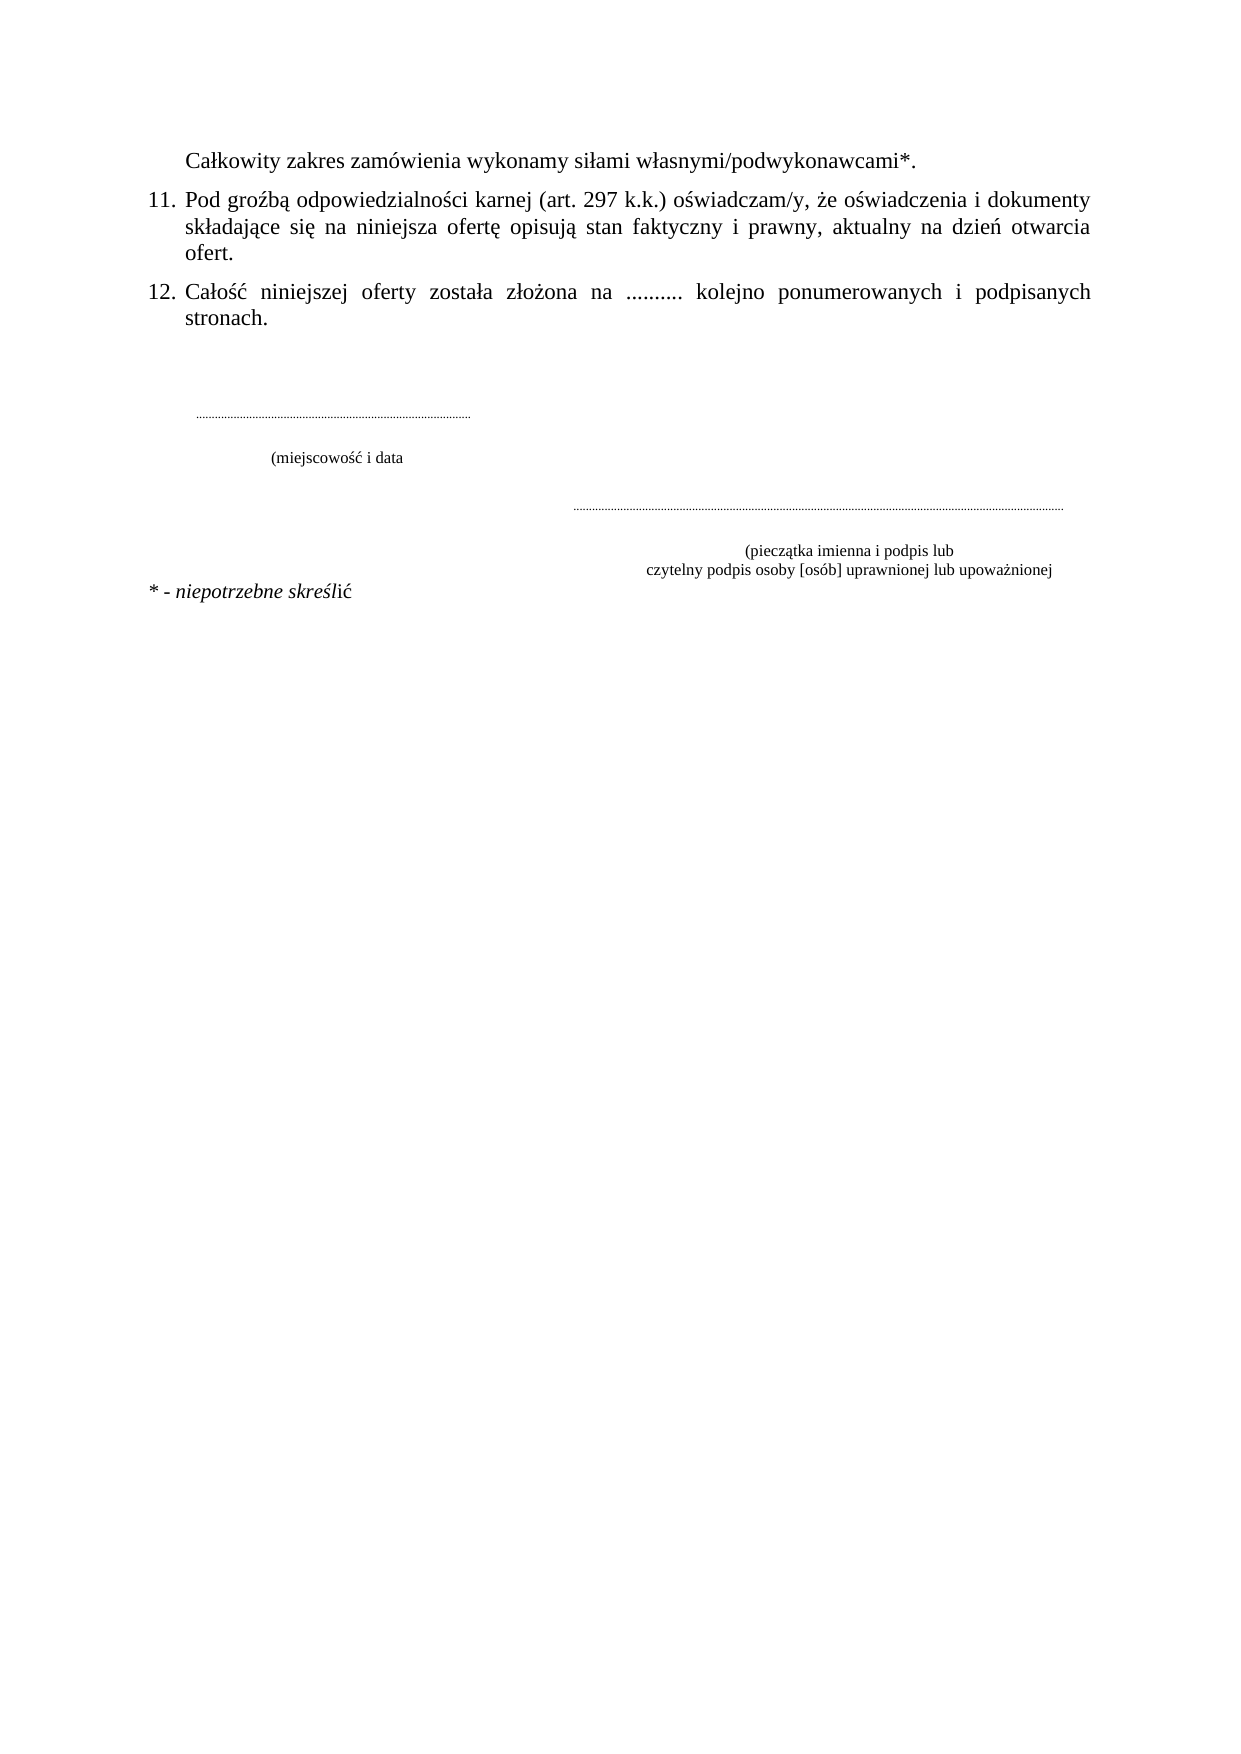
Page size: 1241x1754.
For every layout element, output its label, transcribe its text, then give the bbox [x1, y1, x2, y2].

text (miejscowość i data [177, 448, 1093, 467]
text ............................................................................................................................................................. [159, 499, 1064, 513]
text (pieczątka imienna i podpis lub [148, 540, 1082, 559]
text * - niepotrzebne skreślić [148, 579, 1045, 603]
text ........................................................................................ [177, 407, 1093, 421]
list Całość niniejszej oferty została złożona na .......... kolejno ponumerowanych i podpisanych stronach. [148, 278, 1093, 331]
list Pod groźbą odpowiedzialności karnej (art. 297 k.k.) oświadczam/y, że oświadczenia i dokumenty składające się na niniejsza ofertę opisują stan faktyczny i prawny, aktualny na dzień otwarcia ofert. [148, 186, 1093, 266]
text Całkowity zakres zamówienia wykonamy siłami własnymi/podwykonawcami*. [185, 148, 1093, 174]
text czytelny podpis osoby [osób] uprawnionej lub upoważnionej [148, 559, 1082, 579]
